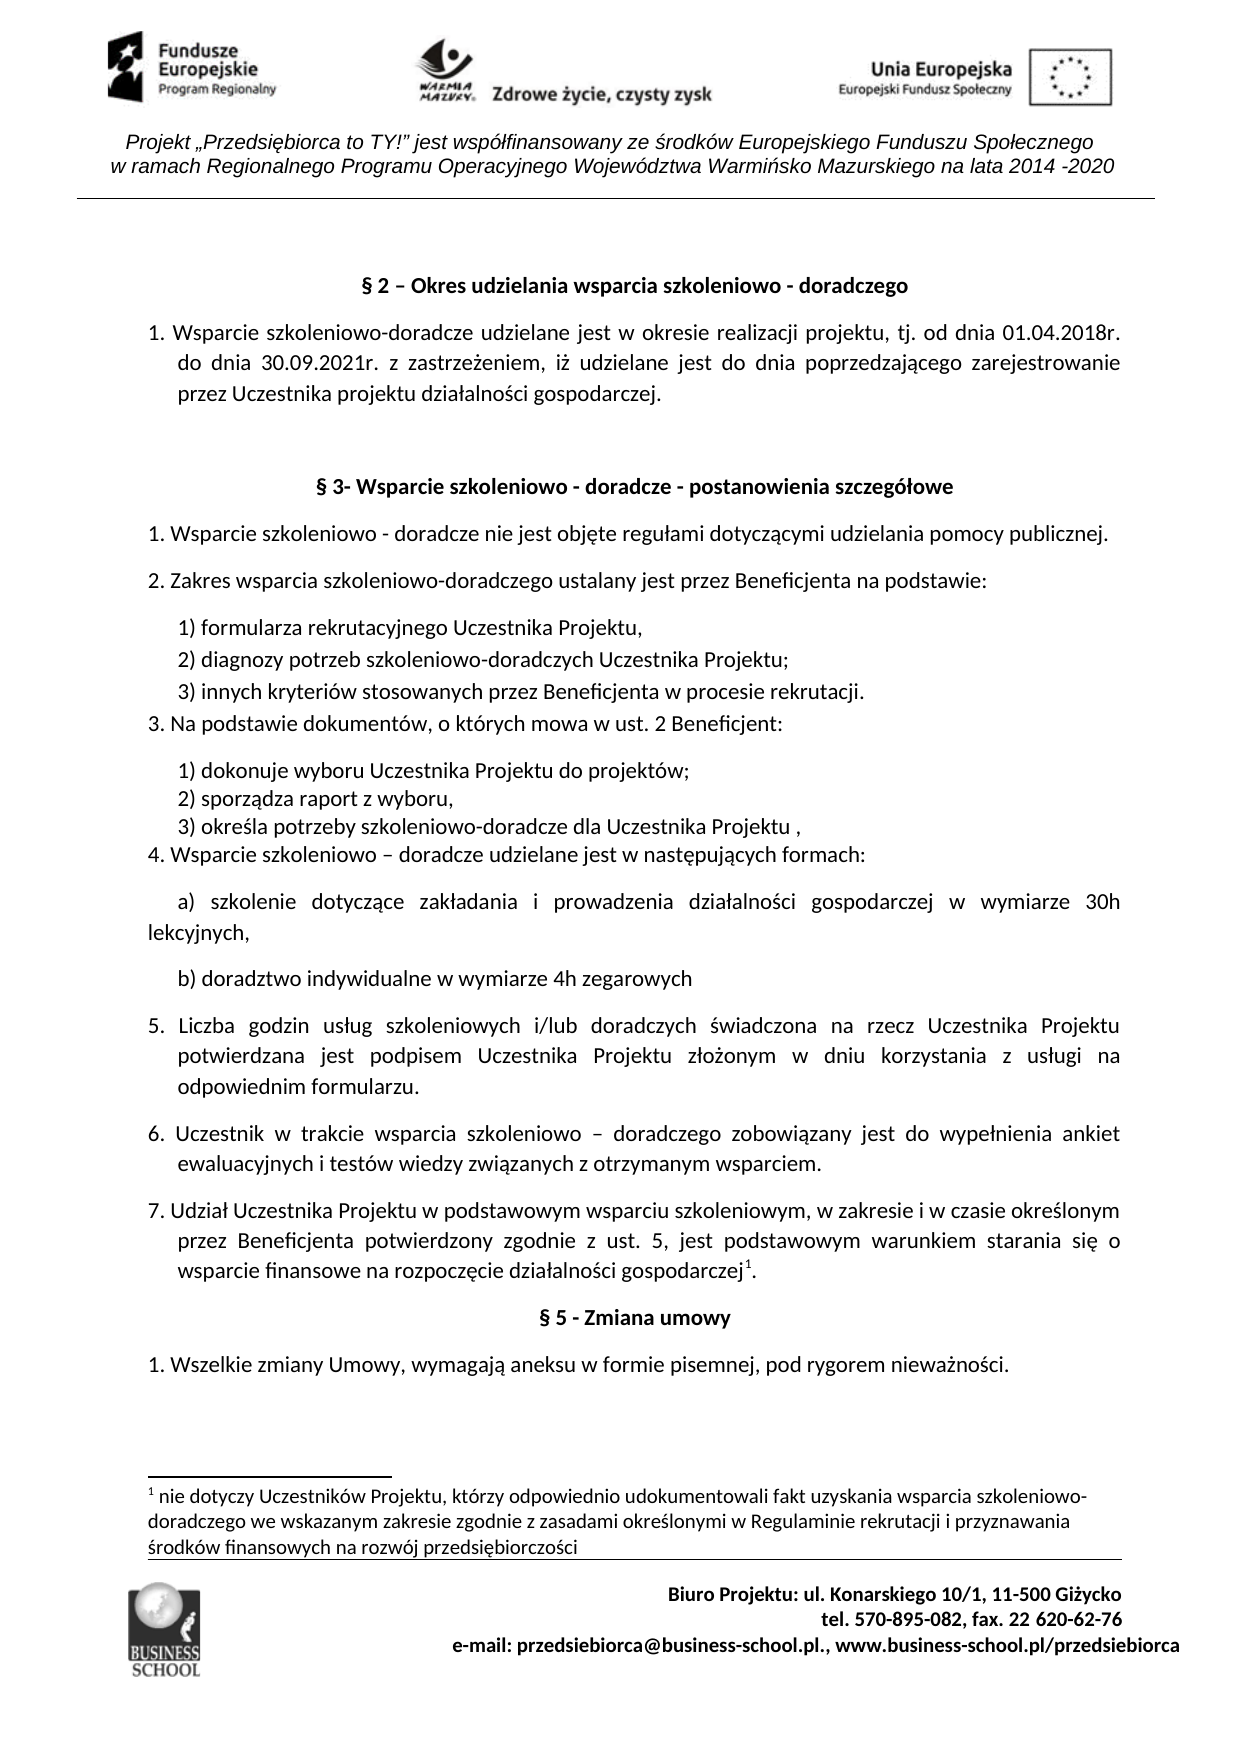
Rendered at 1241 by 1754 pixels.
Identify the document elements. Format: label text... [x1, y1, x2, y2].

text 1) formularza rekrutacyjnego Uczestnika Projektu, [148, 613, 1122, 641]
text 3) innych kryteriów stosowanych przez Beneficjenta w procesie rekrutacji. [148, 677, 1122, 705]
text § 2 – Okres udzielania wsparcia szkoleniowo - doradczego [148, 271, 1122, 299]
text 3. Na podstawie dokumentów, o których mowa w ust. 2 Beneficjent: [148, 709, 1122, 738]
text 6. Uczestnik w trakcie wsparcia szkoleniowo – doradczego zobowiązany jest do wypełnienia ankiet ewaluacyjnych i testów wiedzy związanych z otrzymanym wsparciem. [148, 1119, 1122, 1177]
text 2) sporządza raport z wyboru, [148, 784, 1122, 812]
text 2. Zakres wsparcia szkoleniowo-doradczego ustalany jest przez Beneficjenta na podstawie: [148, 566, 1122, 594]
text 5. Liczba godzin usług szkoleniowych i/lub doradczych świadczona na rzecz Uczestnika Projektu potwierdzana jest podpisem Uczestnika Projektu złożonym w dniu korzystania z usługi na odpowiednim formularzu. [148, 1011, 1122, 1100]
picture [107, 31, 284, 108]
text 1. Wszelkie zmiany Umowy, wymagają aneksu w formie pisemnej, pod rygorem nieważności. [148, 1350, 1122, 1378]
text b) doradztwo indywidualne w wymiarze 4h zegarowych [148, 964, 1122, 992]
text 1. Wsparcie szkoleniowo - doradcze nie jest objęte regułami dotyczącymi udzielania pomocy publicznej. [148, 519, 1122, 547]
text 1. Wsparcie szkoleniowo-doradcze udzielane jest w okresie realizacji projektu, tj. od dnia 01.04.2018r. do dnia 30.09.2021r. z zastrzeżeniem, iż udzielane jest do dnia poprzedzającego zarejestrowanie przez Uczestnika projektu działalności gospodarczej. [148, 318, 1122, 407]
picture [836, 46, 1119, 108]
text 2) diagnozy potrzeb szkoleniowo-doradczych Uczestnika Projektu; [148, 645, 1122, 673]
text 1) dokonuje wyboru Uczestnika Projektu do projektów; [148, 756, 1122, 784]
text 3) określa potrzeby szkoleniowo-doradcze dla Uczestnika Projektu , [148, 812, 1122, 841]
text a) szkolenie dotyczące zakładania i prowadzenia działalności gospodarczej w wymiarze 30h lekcyjnych, [148, 887, 1122, 946]
text § 3- Wsparcie szkoleniowo - doradcze - postanowienia szczegółowe [148, 472, 1122, 500]
text § 5 - Zmiana umowy [148, 1303, 1122, 1331]
picture [411, 35, 714, 108]
text 4. Wsparcie szkoleniowo – doradcze udzielane jest w następujących formach: [148, 841, 1122, 868]
text 7. Udział Uczestnika Projektu w podstawowym wsparciu szkoleniowym, w zakresie i w czasie określonym przez Beneficjenta potwierdzony zgodnie z ust. 5, jest podstawowym warunkiem starania się o wsparcie finansowe na rozpoczęcie działalności gospodarczej. [148, 1196, 1122, 1284]
